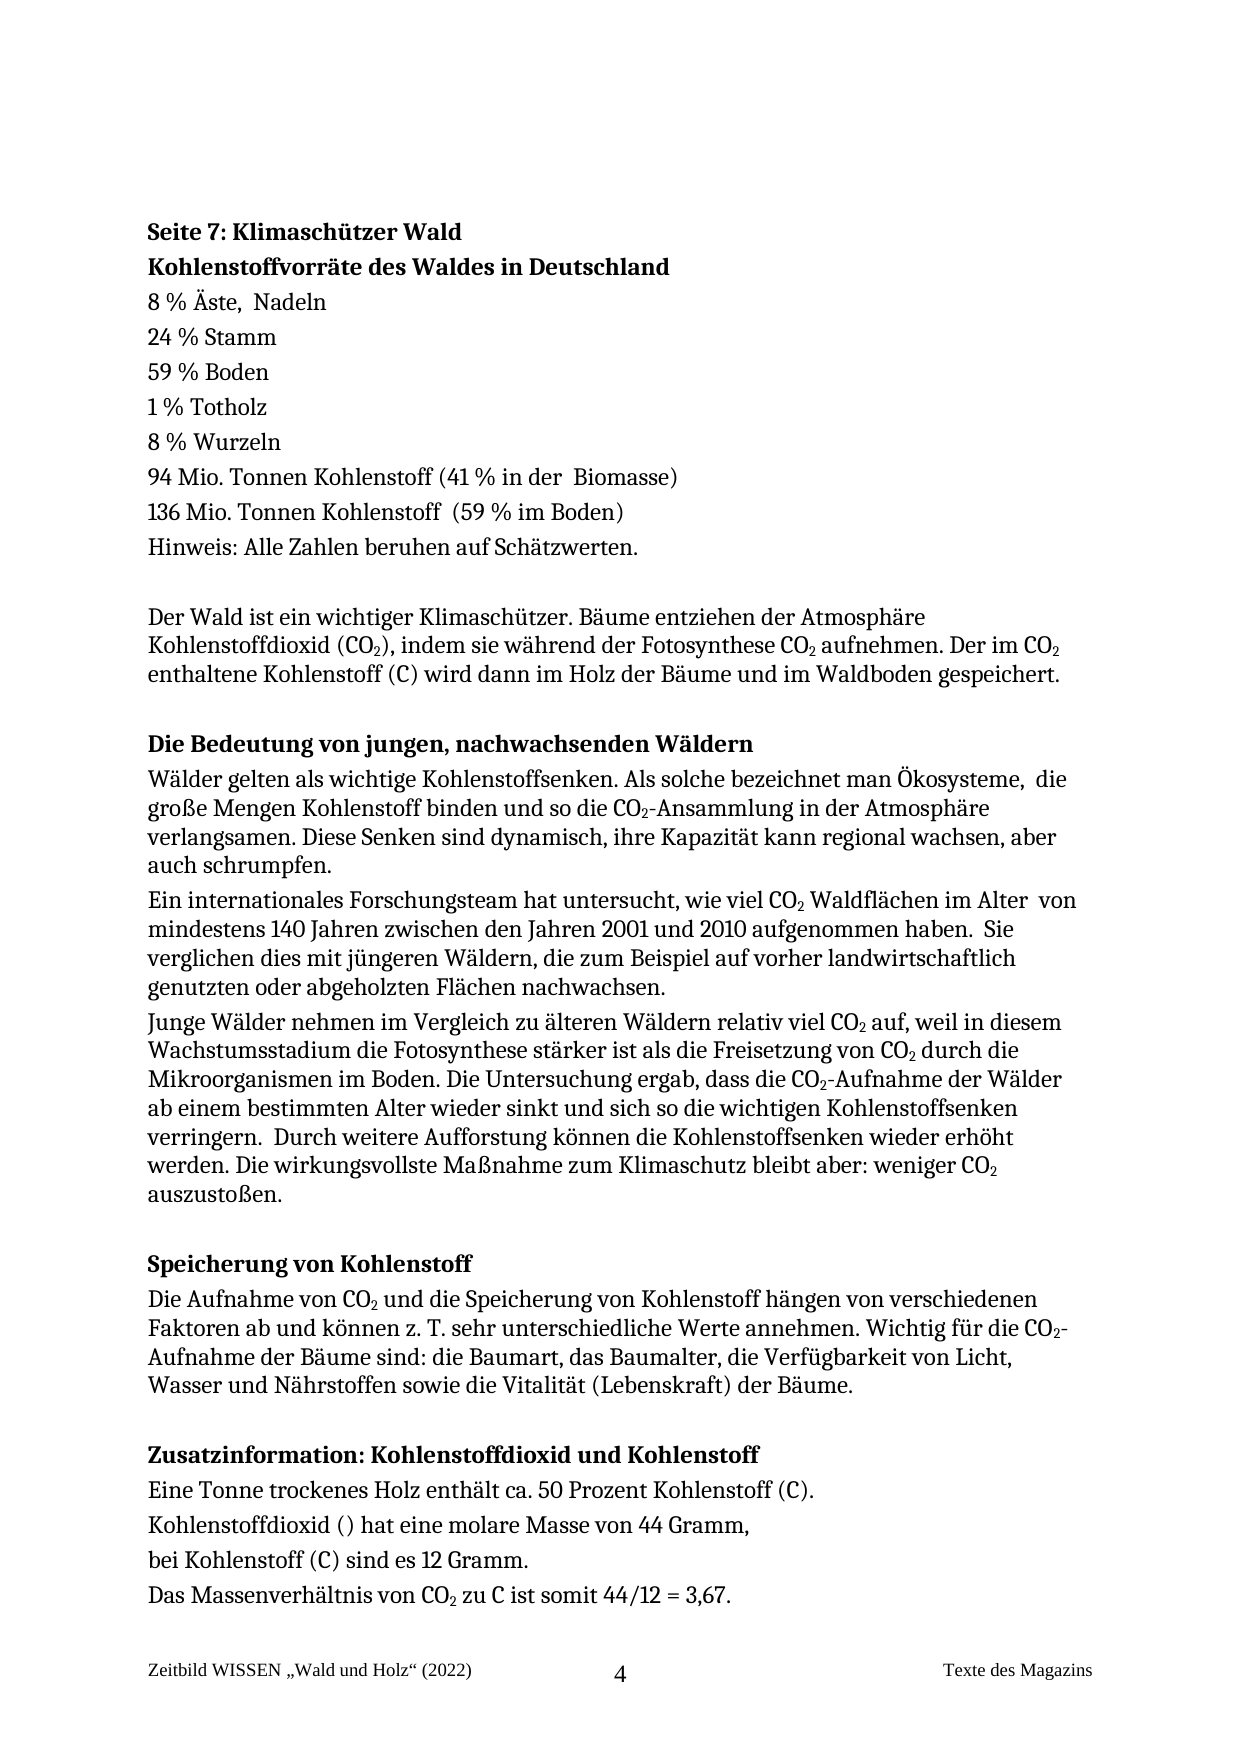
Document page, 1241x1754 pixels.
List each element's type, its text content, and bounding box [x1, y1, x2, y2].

text bei Kohlenstoff (C) sind es 12 Gramm. [148, 1546, 1092, 1575]
text Junge Wälder nehmen im Vergleich zu älteren Wäldern relativ viel CO2 auf, weil in diesem Wachstumsstadium die Fotosynthese stärker ist als die Freisetzung von CO2 durch die Mikroorganismen im Boden. Die Untersuchung ergab, dass die CO2-Aufnahme der Wälder ab einem bestimmten Alter wieder sinkt und sich so die wichtigen Kohlenstoffsenken verringern. Durch weitere Aufforstung können die Kohlenstoffsenken wieder erhöht werden. Die wirkungsvollste Maßnahme zum Klimaschutz bleibt aber: weniger CO2 auszustoßen. [148, 1008, 1092, 1209]
text Ein internationales Forschungsteam hat untersucht, wie viel CO2 Waldflächen im Alter von mindestens 140 Jahren zwischen den Jahren 2001 und 2010 aufgenommen haben. Sie verglichen dies mit jüngeren Wäldern, die zum Beispiel auf vorher landwirtschaftlich genutzten oder abgeholzten Flächen nachwachsen. [148, 886, 1092, 1001]
text Hinweis: Alle Zahlen beruhen auf Schätzwerten. [148, 533, 1092, 561]
text Die Aufnahme von CO2 und die Speicherung von Kohlenstoff hängen von verschiedenen Faktoren ab und können z. T. sehr unterschiedliche Werte annehmen. Wichtig für die CO2-Aufnahme der Bäume sind: die Baumart, das Baumalter, die Verfügbarkeit von Licht, Wasser und Nährstoffen sowie die Vitalität (Lebenskraft) der Bäume. [148, 1285, 1092, 1400]
text Wälder gelten als wichtige Kohlenstoffsenken. Als solche bezeichnet man Ökosysteme, die große Mengen Kohlenstoff binden und so die CO2-Ansammlung in der Atmosphäre verlangsamen. Diese Senken sind dynamisch, ihre Kapazität kann regional wachsen, aber auch schrumpfen. [148, 765, 1092, 880]
text Eine Tonne trockenes Holz enthält ca. 50 Prozent Kohlenstoff (C). [148, 1476, 1092, 1505]
text Die Bedeutung von jungen, nachwachsenden Wäldern [148, 730, 1092, 759]
text 59 % Boden [148, 358, 1092, 386]
text 94 Mio. Tonnen Kohlenstoff (41 % in der Biomasse) [148, 463, 1092, 491]
text 8 % Äste, Nadeln [148, 288, 1092, 316]
text Kohlenstoffdioxid () hat eine molare Masse von 44 Gramm, [148, 1511, 1092, 1540]
text Der Wald ist ein wichtiger Klimaschützer. Bäume entziehen der Atmosphäre Kohlenstoffdioxid (CO2), indem sie während der Fotosynthese CO2 aufnehmen. Der im CO2 enthaltene Kohlenstoff (C) wird dann im Holz der Bäume und im Waldboden gespeichert. [148, 603, 1092, 689]
text 1 % Totholz [148, 393, 1092, 421]
text 8 % Wurzeln [148, 428, 1092, 456]
text Speicherung von Kohlenstoff [148, 1250, 1092, 1279]
text Das Massenverhältnis von CO2 zu C ist somit 44/12 = 3,67. [148, 1581, 1092, 1610]
text Seite 7: Klimaschützer Wald [148, 218, 1092, 246]
text 136 Mio. Tonnen Kohlenstoff (59 % im Boden) [148, 498, 1092, 526]
text Kohlenstoffvorräte des Waldes in Deutschland [148, 253, 1092, 281]
text 24 % Stamm [148, 323, 1092, 351]
text Zusatzinformation: Kohlenstoffdioxid und Kohlenstoff [148, 1441, 1092, 1470]
